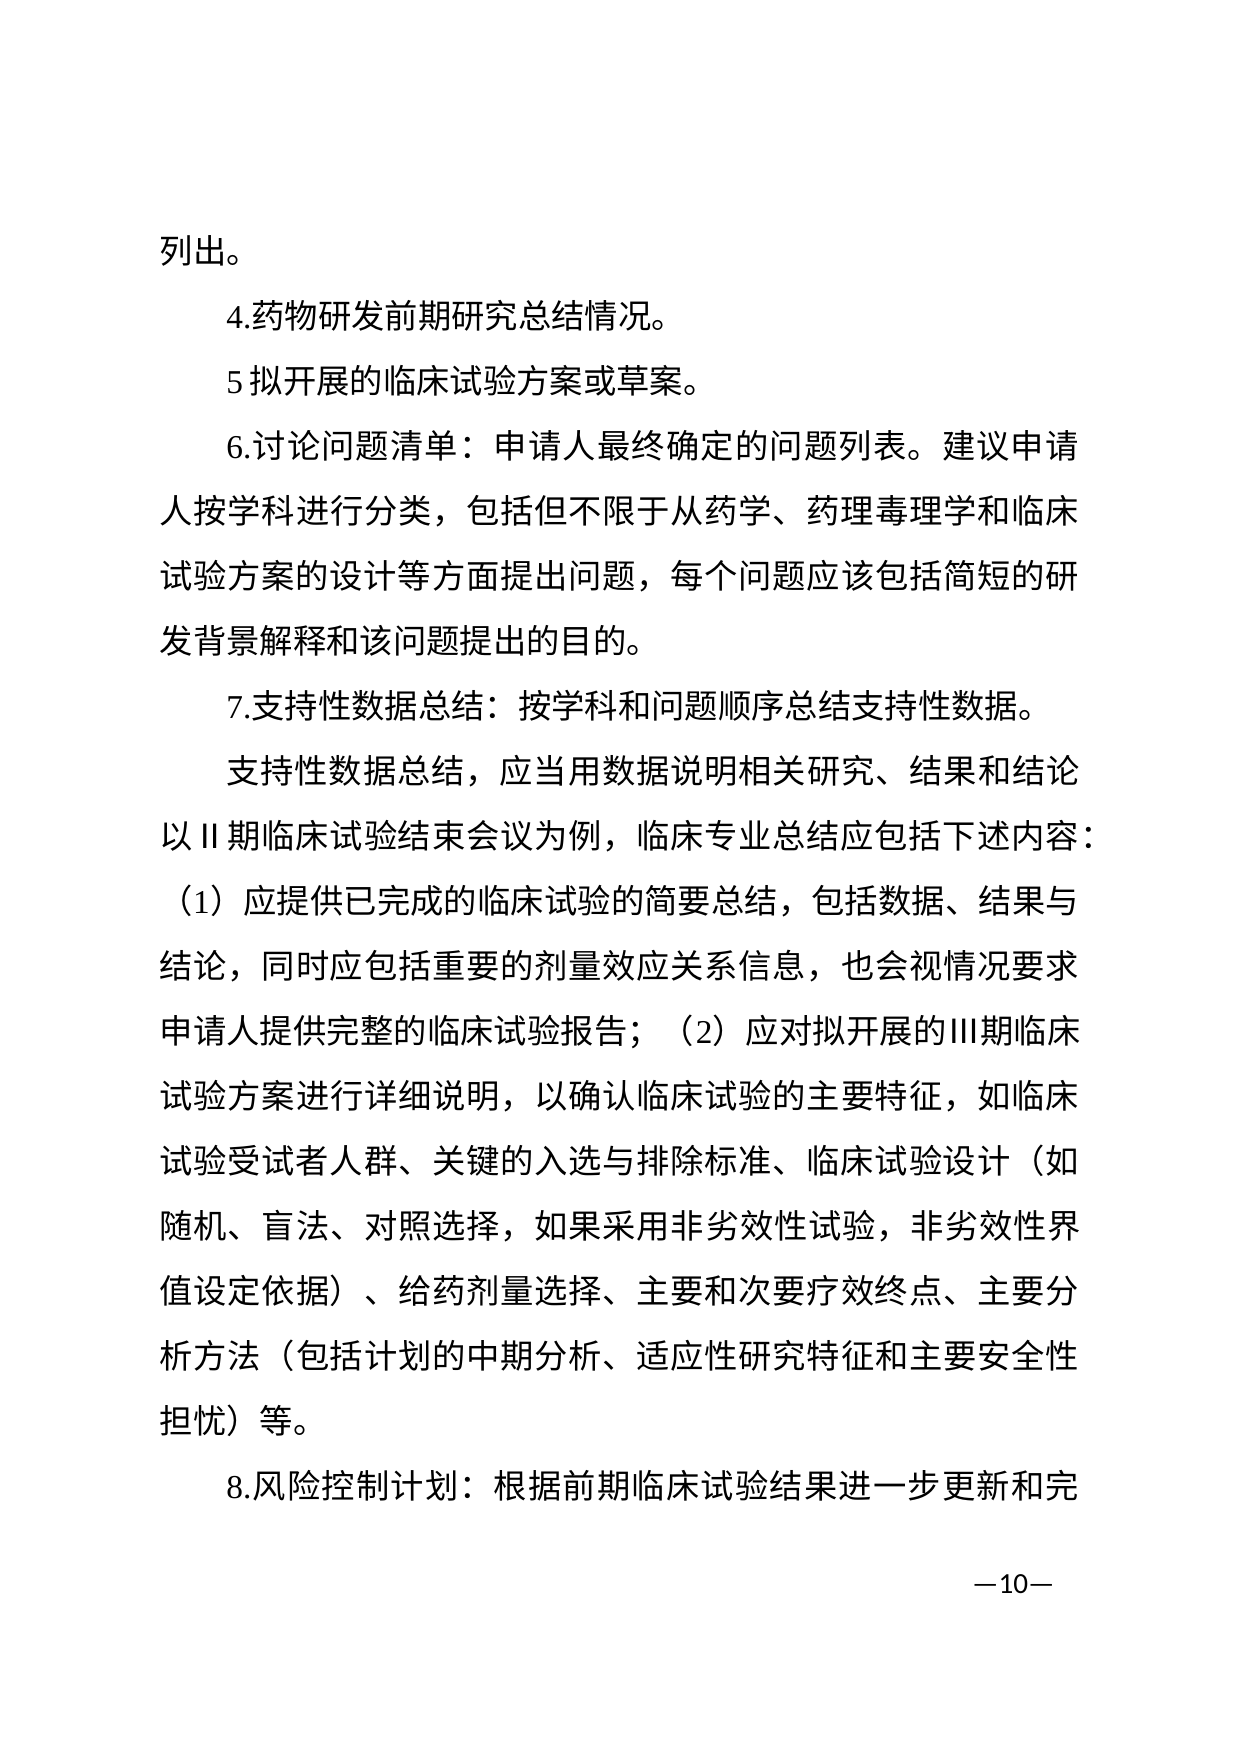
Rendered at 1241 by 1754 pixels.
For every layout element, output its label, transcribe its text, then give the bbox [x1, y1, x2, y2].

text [159, 1452, 1081, 1517]
text 6.讨论问题清单：申请人最终确定的问题列表。建议申请人按学科进行分类，包括但不限于从药学、药理毒理学和临床试验方案的设计等方面提出问题，每个问题应该包括简短的研发背景解释和该问题提出的目的。 [159, 412, 1081, 672]
text 5拟开展的临床试验方案或草案。 [159, 347, 1081, 412]
text 4.药物研发前期研究总结情况。 [159, 282, 1081, 347]
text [159, 217, 1081, 282]
text 支持性数据总结，应当用数据说明相关研究、结果和结论。以Ⅱ期临床试验结束会议为例，临床专业总结应包括下述内容：（1）应提供已完成的临床试验的简要总结，包括数据、结果与结论，同时应包括重要的剂量效应关系信息，也会视情况要求申请人提供完整的临床试验报告；（2）应对拟开展的Ⅲ期临床试验方案进行详细说明，以确认临床试验的主要特征，如临床试验受试者人群、关键的入选与排除标准、临床试验设计（如随机、盲法、对照选择，如果采用非劣效性试验，非劣效性界值设定依据）、给药剂量选择、主要和次要疗效终点、主要分析方法（包括计划的中期分析、适应性研究特征和主要安全性担忧）等。 [159, 737, 1081, 1452]
text 7.支持性数据总结：按学科和问题顺序总结支持性数据。 [159, 672, 1081, 737]
